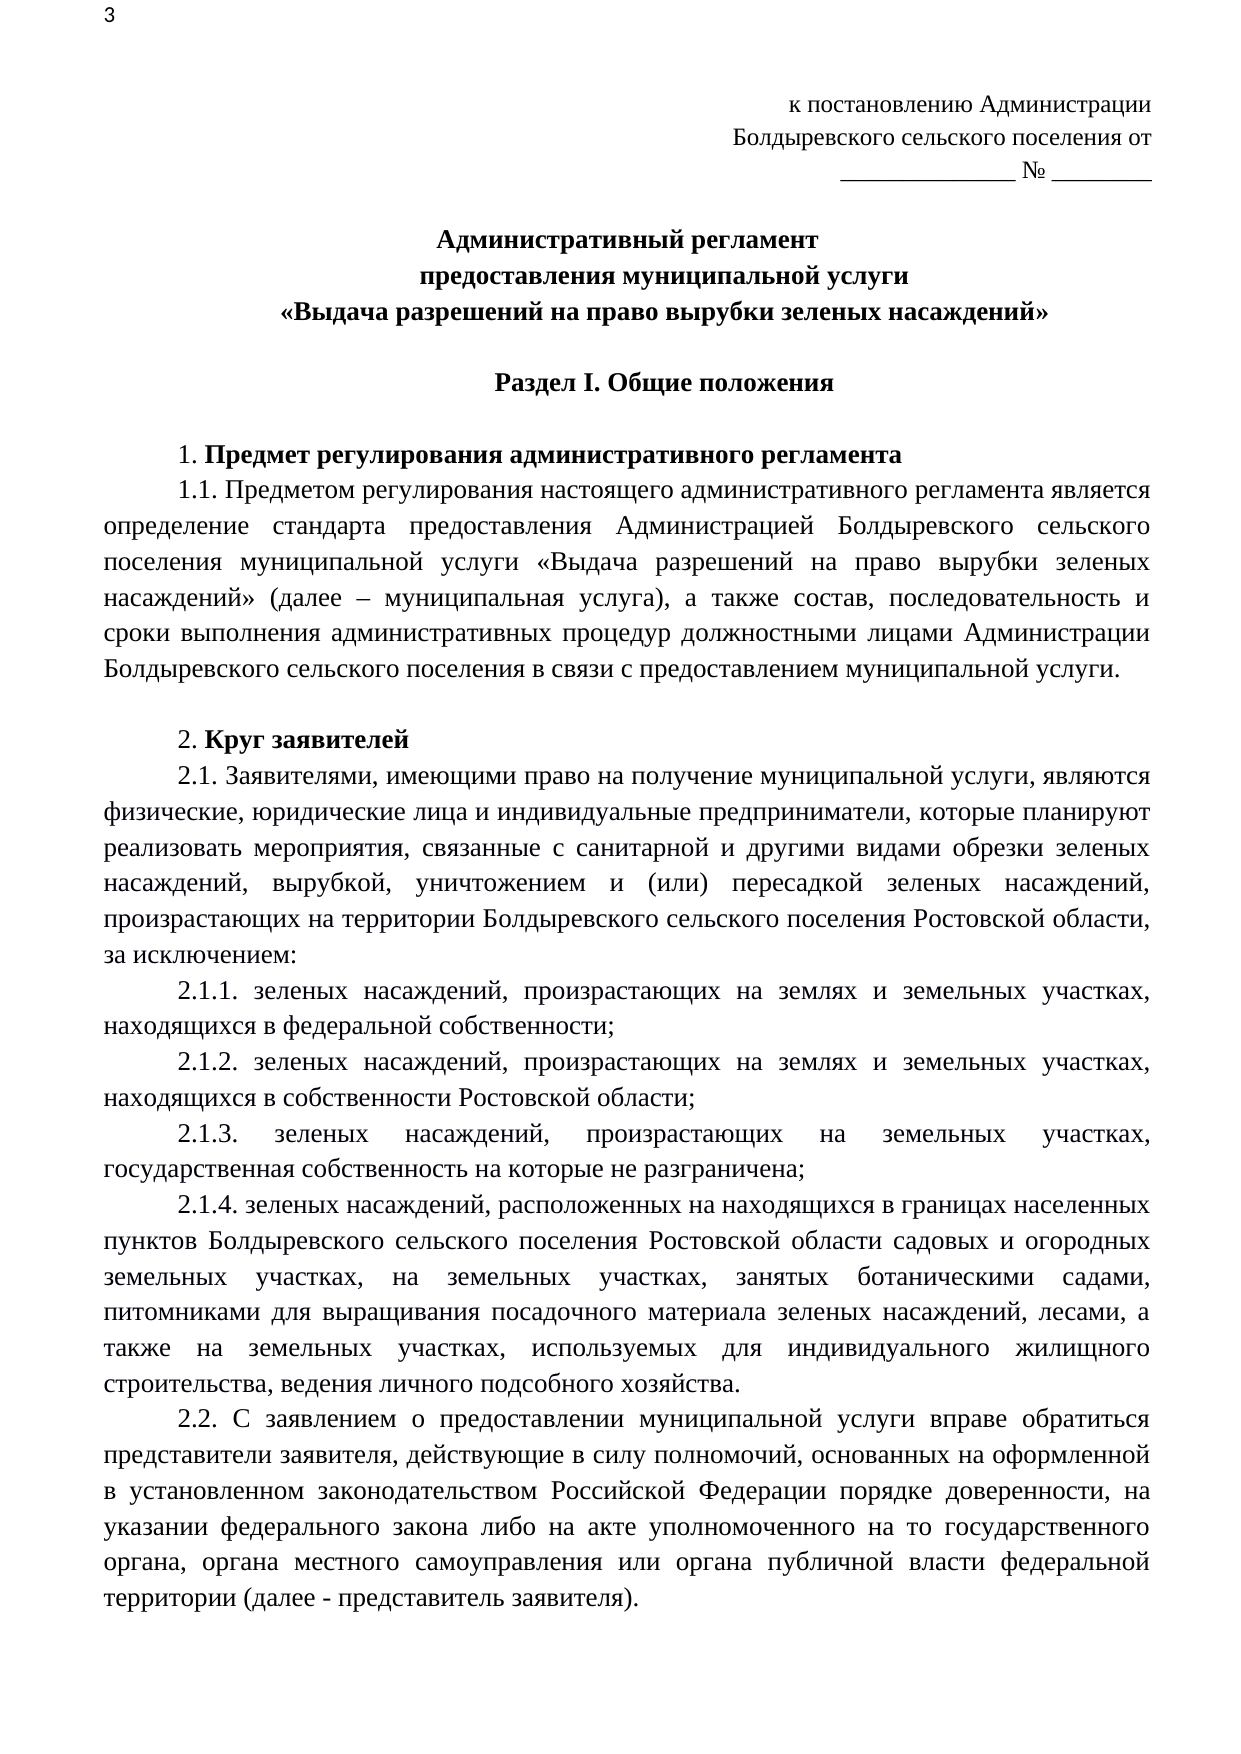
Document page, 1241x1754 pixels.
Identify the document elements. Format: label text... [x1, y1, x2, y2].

text 2.1. Заявителями, имеющими право на получение муниципальной услуги, являются физические, юридические лица и индивидуальные предприниматели, которые планируют реализовать мероприятия, связанные с санитарной и другими видами обрезки зеленых насаждений, вырубкой, уничтожением и (или) пересадкой зеленых насаждений, произрастающих на территории Болдыревского сельского поселения Ростовской области, за исключением: [103, 759, 1152, 969]
text 2.2. С заявлением о предоставлении муниципальной услуги вправе обратиться представители заявителя, действующие в силу полномочий, основанных на оформленной в установленном законодательством Российской Федерации порядке доверенности, на указании федерального закона либо на акте уполномоченного на то государственного органа, органа местного самоуправления или органа публичной власти федеральной территории (далее - представитель заявителя). [103, 1402, 1152, 1612]
text Административный регламент [103, 223, 1152, 254]
text 1.1. Предметом регулирования настоящего административного регламента является определение стандарта предоставления Администрацией Болдыревского сельского поселения муниципальной услуги «Выдача разрешений на право вырубки зеленых насаждений» (далее – муниципальная услуга), а также состав, последовательность и сроки выполнения административных процедур должностными лицами Администрации Болдыревского сельского поселения в связи с предоставлением муниципальной услуги. [103, 473, 1152, 683]
text Раздел I. Общие положения [103, 366, 1152, 397]
text 2.1.1. зеленых насаждений, произрастающих на землях и земельных участках, находящихся в федеральной собственности; [103, 974, 1152, 1041]
text 1. Предмет регулирования административного регламента [103, 438, 1152, 469]
text предоставления муниципальной услуги [103, 259, 1152, 290]
text 2. Круг заявителей [103, 724, 1152, 755]
text 2.1.4. зеленых насаждений, расположенных на находящихся в границах населенных пунктов Болдыревского сельского поселения Ростовской области садовых и огородных земельных участках, на земельных участках, занятых ботаническими садами, питомниками для выращивания посадочного материала зеленых насаждений, лесами, а также на земельных участках, используемых для индивидуального жилищного строительства, ведения личного подсобного хозяйства. [103, 1188, 1152, 1398]
text к постановлению Администрации Болдыревского сельского поселения от ______________ № ________ [694, 89, 1152, 183]
text 2.1.2. зеленых насаждений, произрастающих на землях и земельных участках, находящихся в собственности Ростовской области; [103, 1045, 1152, 1112]
text «Выдача разрешений на право вырубки зеленых насаждений» [103, 295, 1152, 326]
text 2.1.3. зеленых насаждений, произрастающих на земельных участках, государственная собственность на которые не разграничена; [103, 1117, 1152, 1183]
